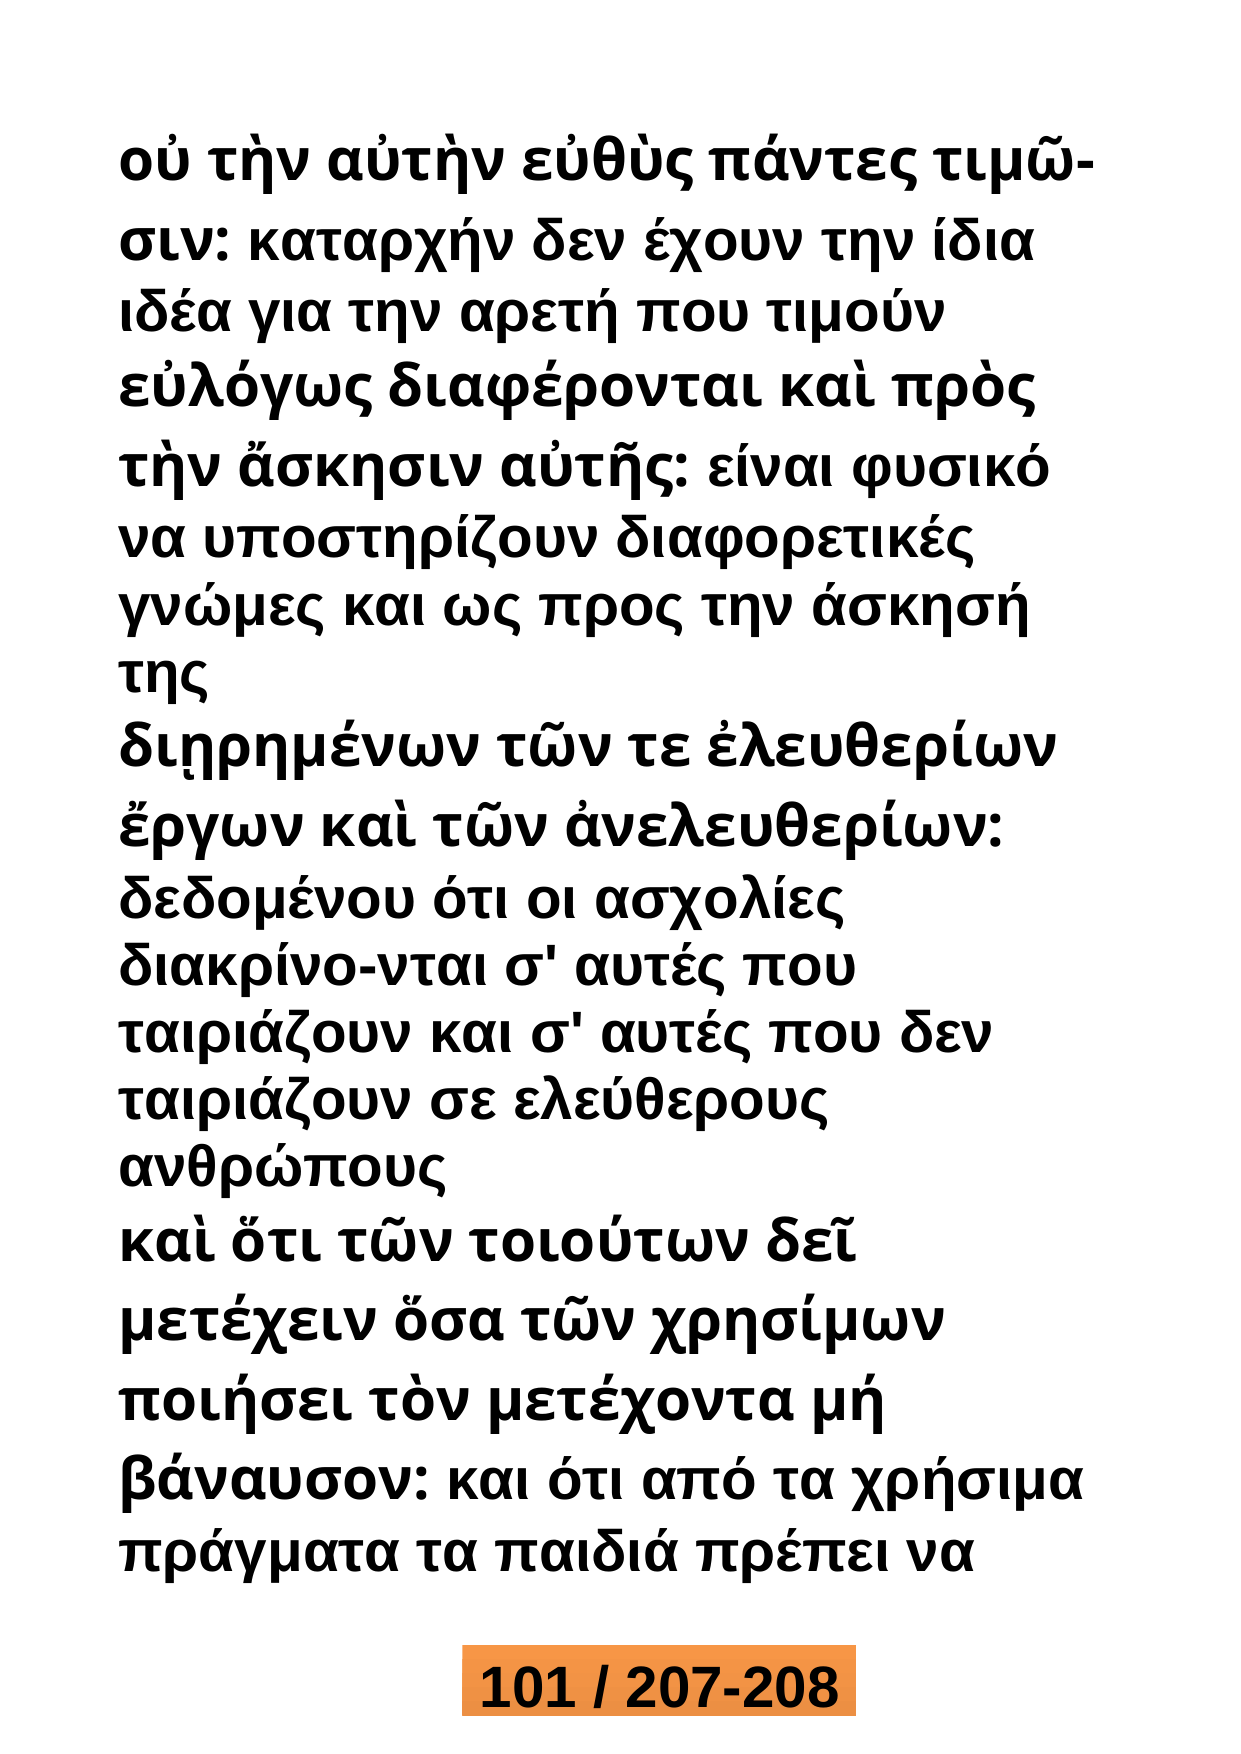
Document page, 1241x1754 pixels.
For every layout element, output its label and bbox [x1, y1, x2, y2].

text [118, 118, 1122, 1584]
